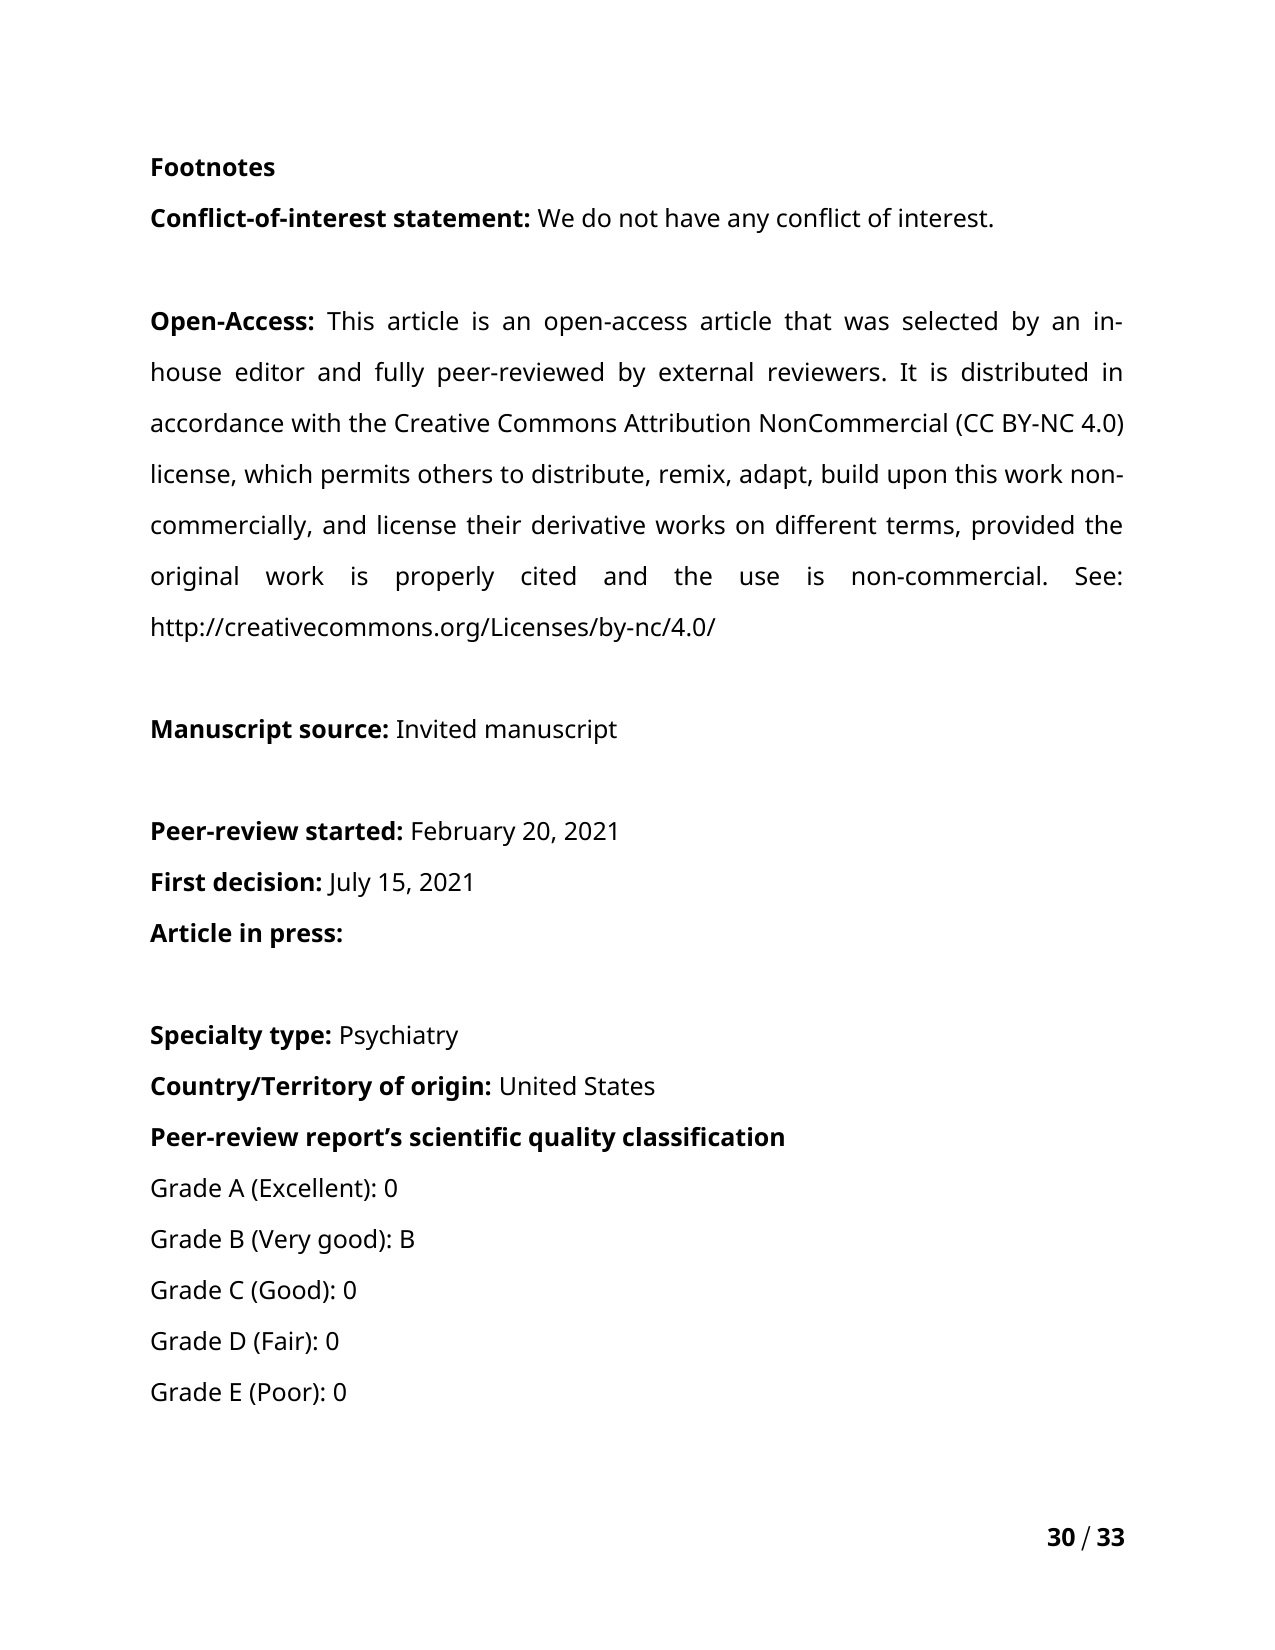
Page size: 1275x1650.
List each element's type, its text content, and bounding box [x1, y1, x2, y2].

text First decision: July 15, 2021 [150, 864, 1125, 899]
text Grade C (Good): 0 [150, 1273, 1125, 1307]
text Country/Territory of origin: United States [150, 1069, 1125, 1103]
text Peer-review report’s scientific quality classification [150, 1120, 1125, 1154]
text Grade D (Fair): 0 [150, 1324, 1125, 1358]
text Grade E (Poor): 0 [150, 1375, 1125, 1409]
text Open-Access: This article is an open-access article that was selected by an in-house editor and fully peer-reviewed by external reviewers. It is distributed in accordance with the Creative Commons Attribution NonCommercial (CC BY-NC 4.0) license, which permits others to distribute, remix, adapt, build upon this work non-commercially, and license their derivative works on different terms, provided the original work is properly cited and the use is non-commercial. See: http://creativecommons.org/Licenses/by-nc/4.0/ [150, 303, 1125, 643]
text Grade A (Excellent): 0 [150, 1171, 1125, 1205]
text Footnotes [150, 150, 1125, 184]
text Specialty type: Psychiatry [150, 1018, 1125, 1052]
text Peer-review started: February 20, 2021 [150, 813, 1125, 848]
text Manuscript source: Invited manuscript [150, 711, 1125, 746]
text Grade B (Very good): B [150, 1222, 1125, 1256]
text Article in press: [150, 916, 1125, 950]
text Conflict-of-interest statement: We do not have any conflict of interest. [150, 201, 1125, 235]
